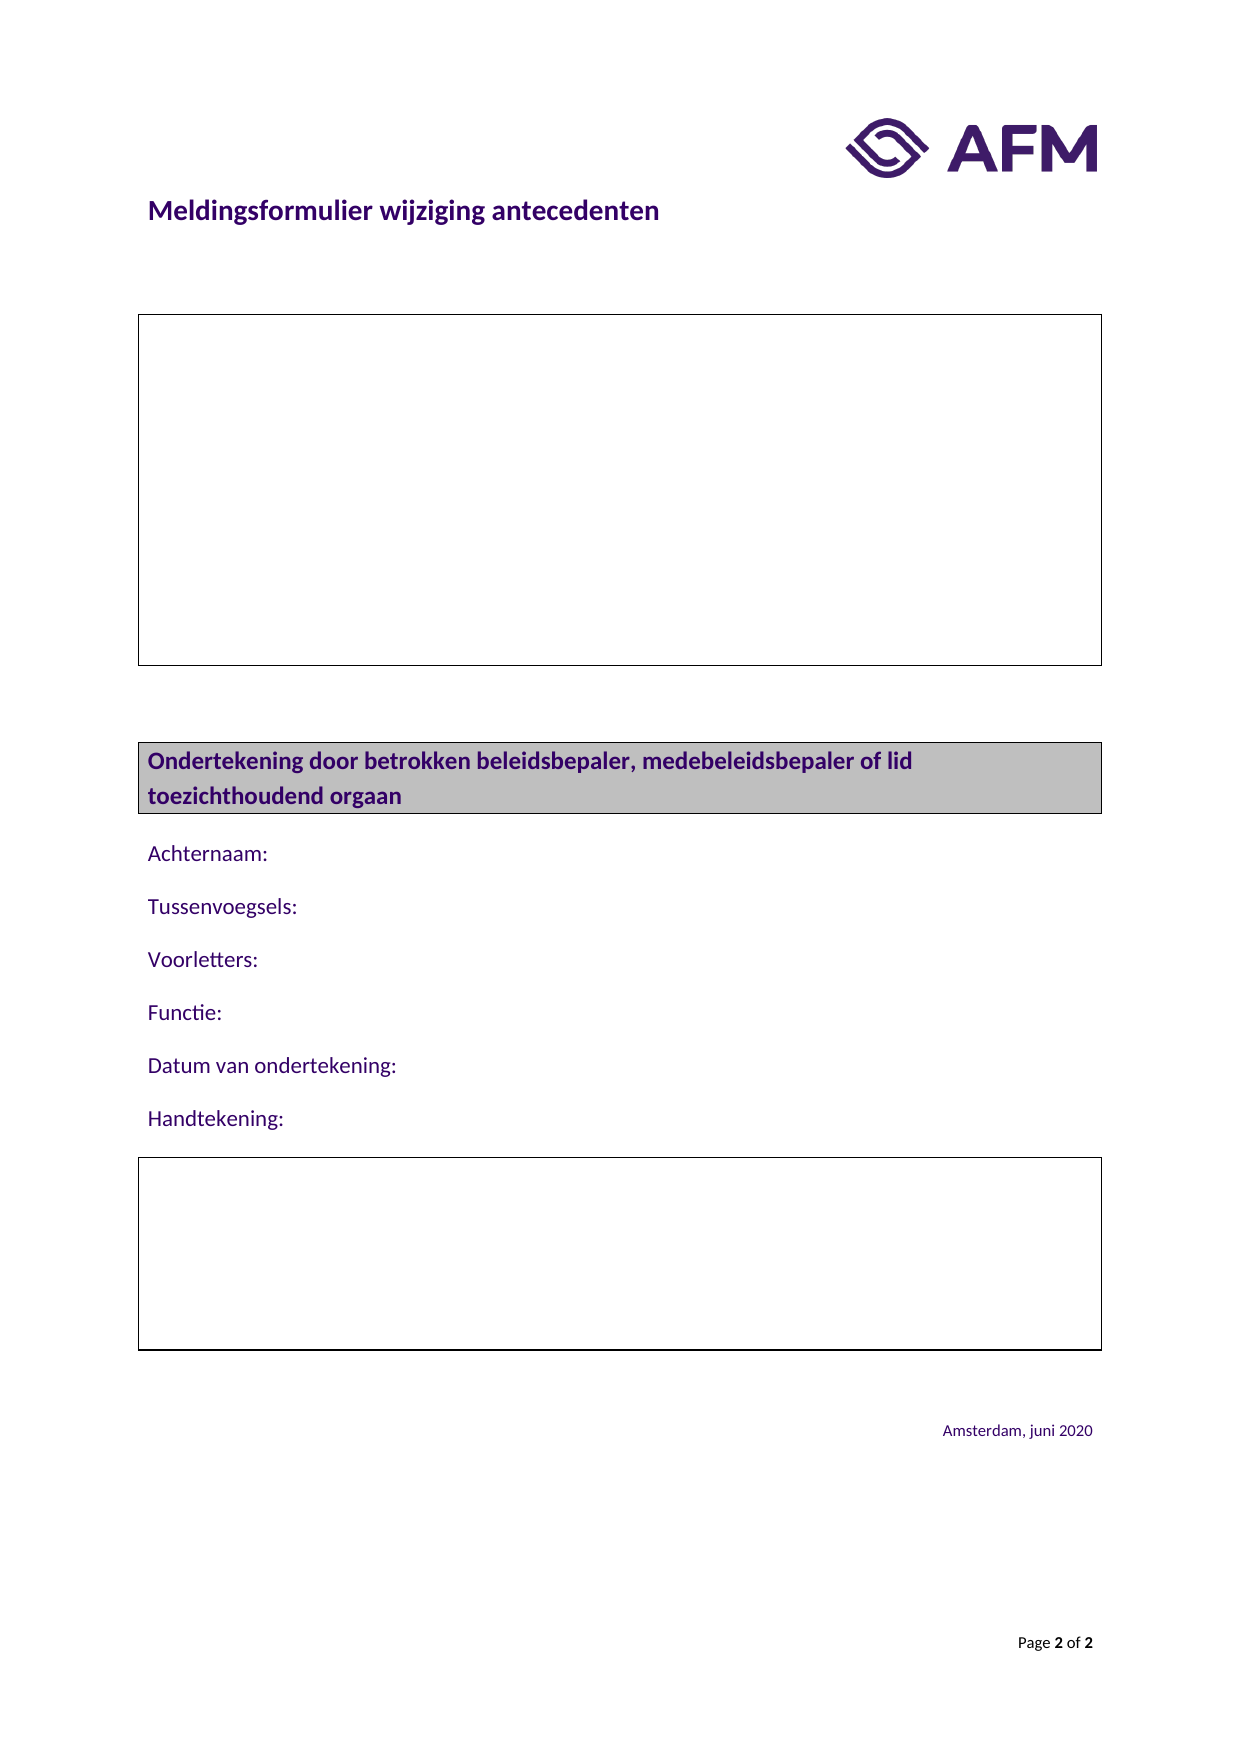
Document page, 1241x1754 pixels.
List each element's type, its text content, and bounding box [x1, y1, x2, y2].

text Handtekening: [148, 1104, 1093, 1132]
text Functie: [148, 998, 1093, 1026]
text Datum van ondertekening: [148, 1051, 1093, 1079]
text Voorletters: [148, 945, 1093, 973]
picture [844, 118, 1098, 178]
text Achternaam: [148, 839, 1093, 867]
text Amsterdam, juni 2020 [148, 1420, 1093, 1440]
text Ondertekening door betrokken beleidsbepaler, medebeleidsbepaler of lid toezichthoudend orgaan [139, 743, 1101, 813]
text Tussenvoegsels: [148, 892, 1093, 920]
